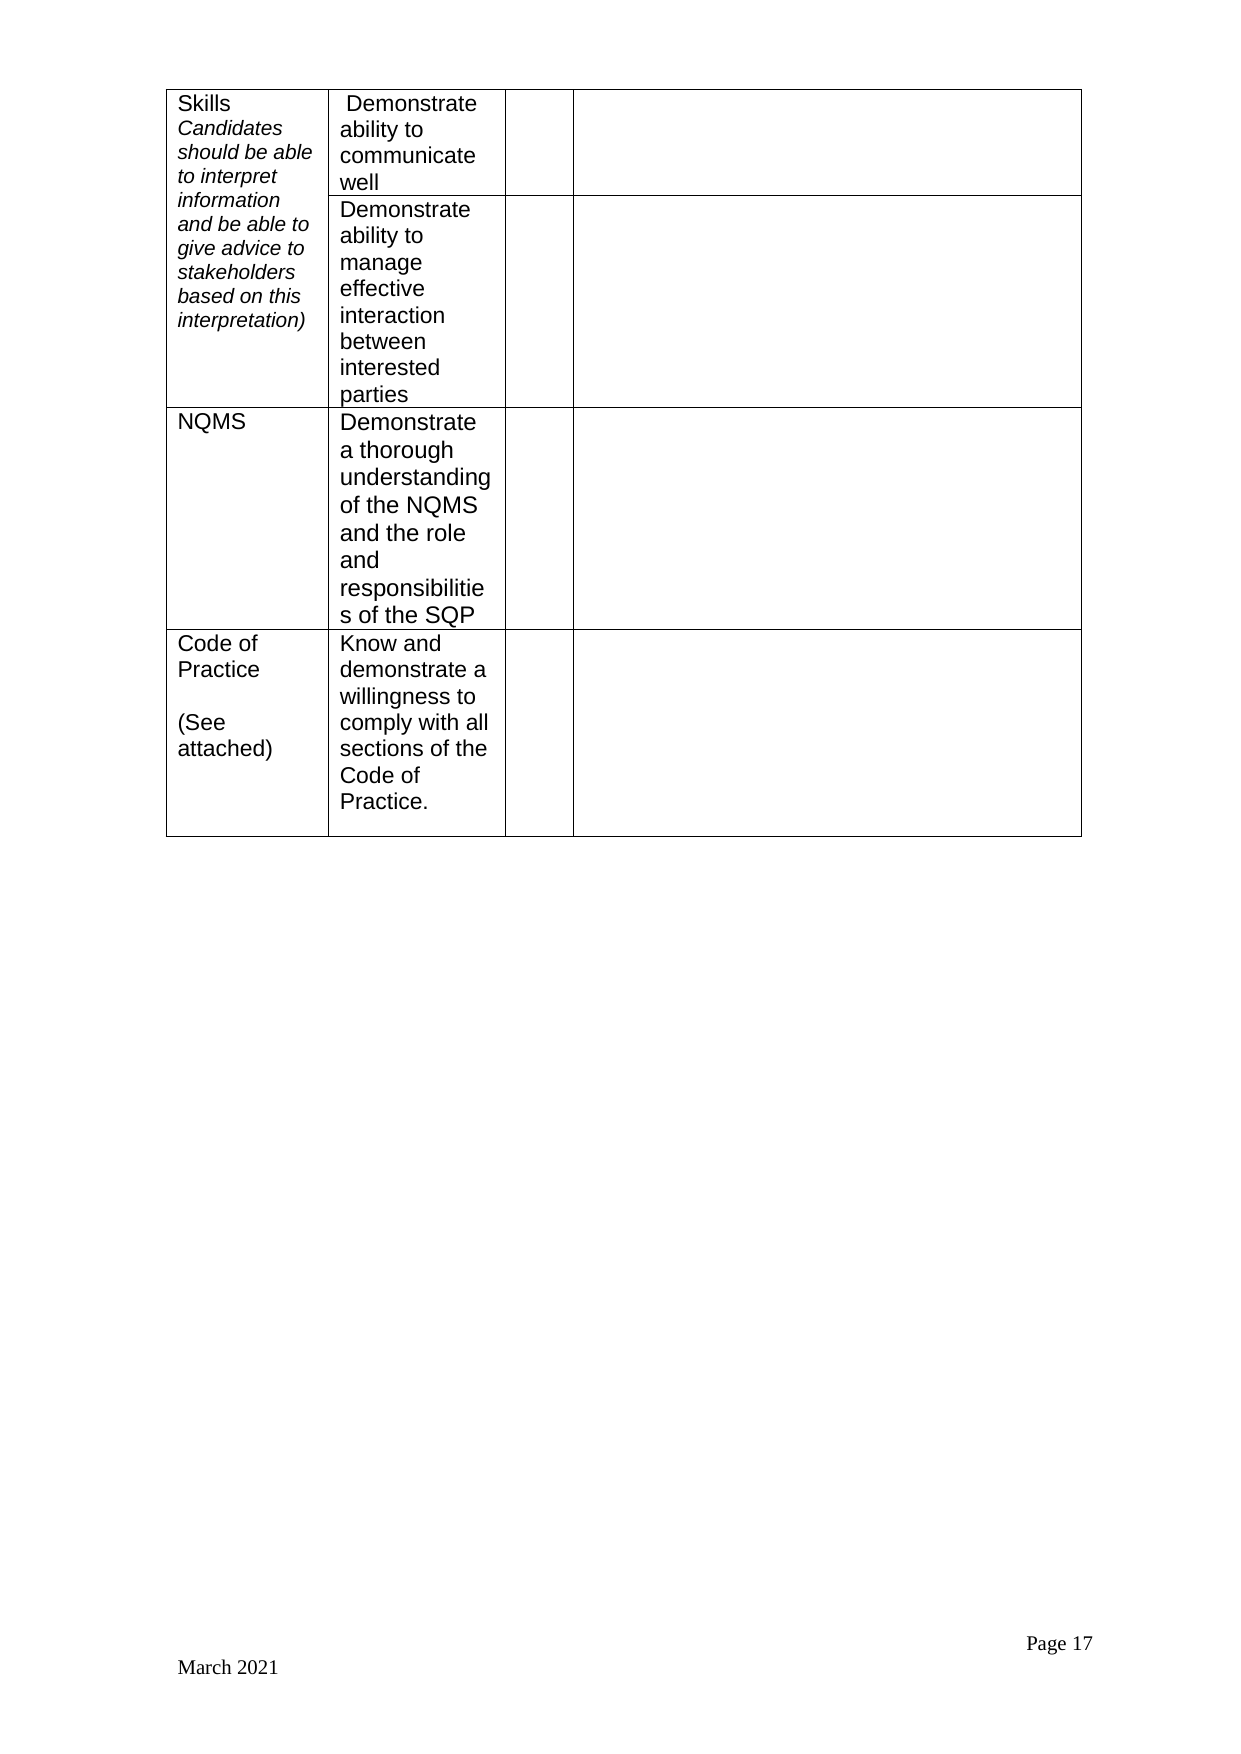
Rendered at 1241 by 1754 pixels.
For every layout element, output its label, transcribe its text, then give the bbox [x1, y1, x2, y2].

table_header [506, 90, 573, 195]
table_cell NQMS [167, 408, 328, 629]
table_cell [506, 630, 573, 836]
table_cell [574, 408, 1081, 629]
table_cell Code of Practice (See attached) [167, 630, 328, 836]
table_cell [506, 196, 573, 407]
table_cell Demonstrate a thorough understanding of the NQMS and the role and responsibilities of the SQP [329, 408, 505, 629]
table_cell [574, 196, 1081, 407]
table_cell [574, 630, 1081, 836]
table_header Skills Candidates should be able to interpret information and be able to give advice to stakeholders based on this interpretation) [167, 90, 328, 407]
table_cell Know and demonstrate a willingness to comply with all sections of the Code of Practice. [329, 630, 505, 836]
table_cell Demonstrate ability to manage effective interaction between interested parties [329, 196, 505, 407]
table_cell [506, 408, 573, 629]
table_header Demonstrate ability to communicate well [329, 90, 505, 195]
table_header [574, 90, 1081, 195]
